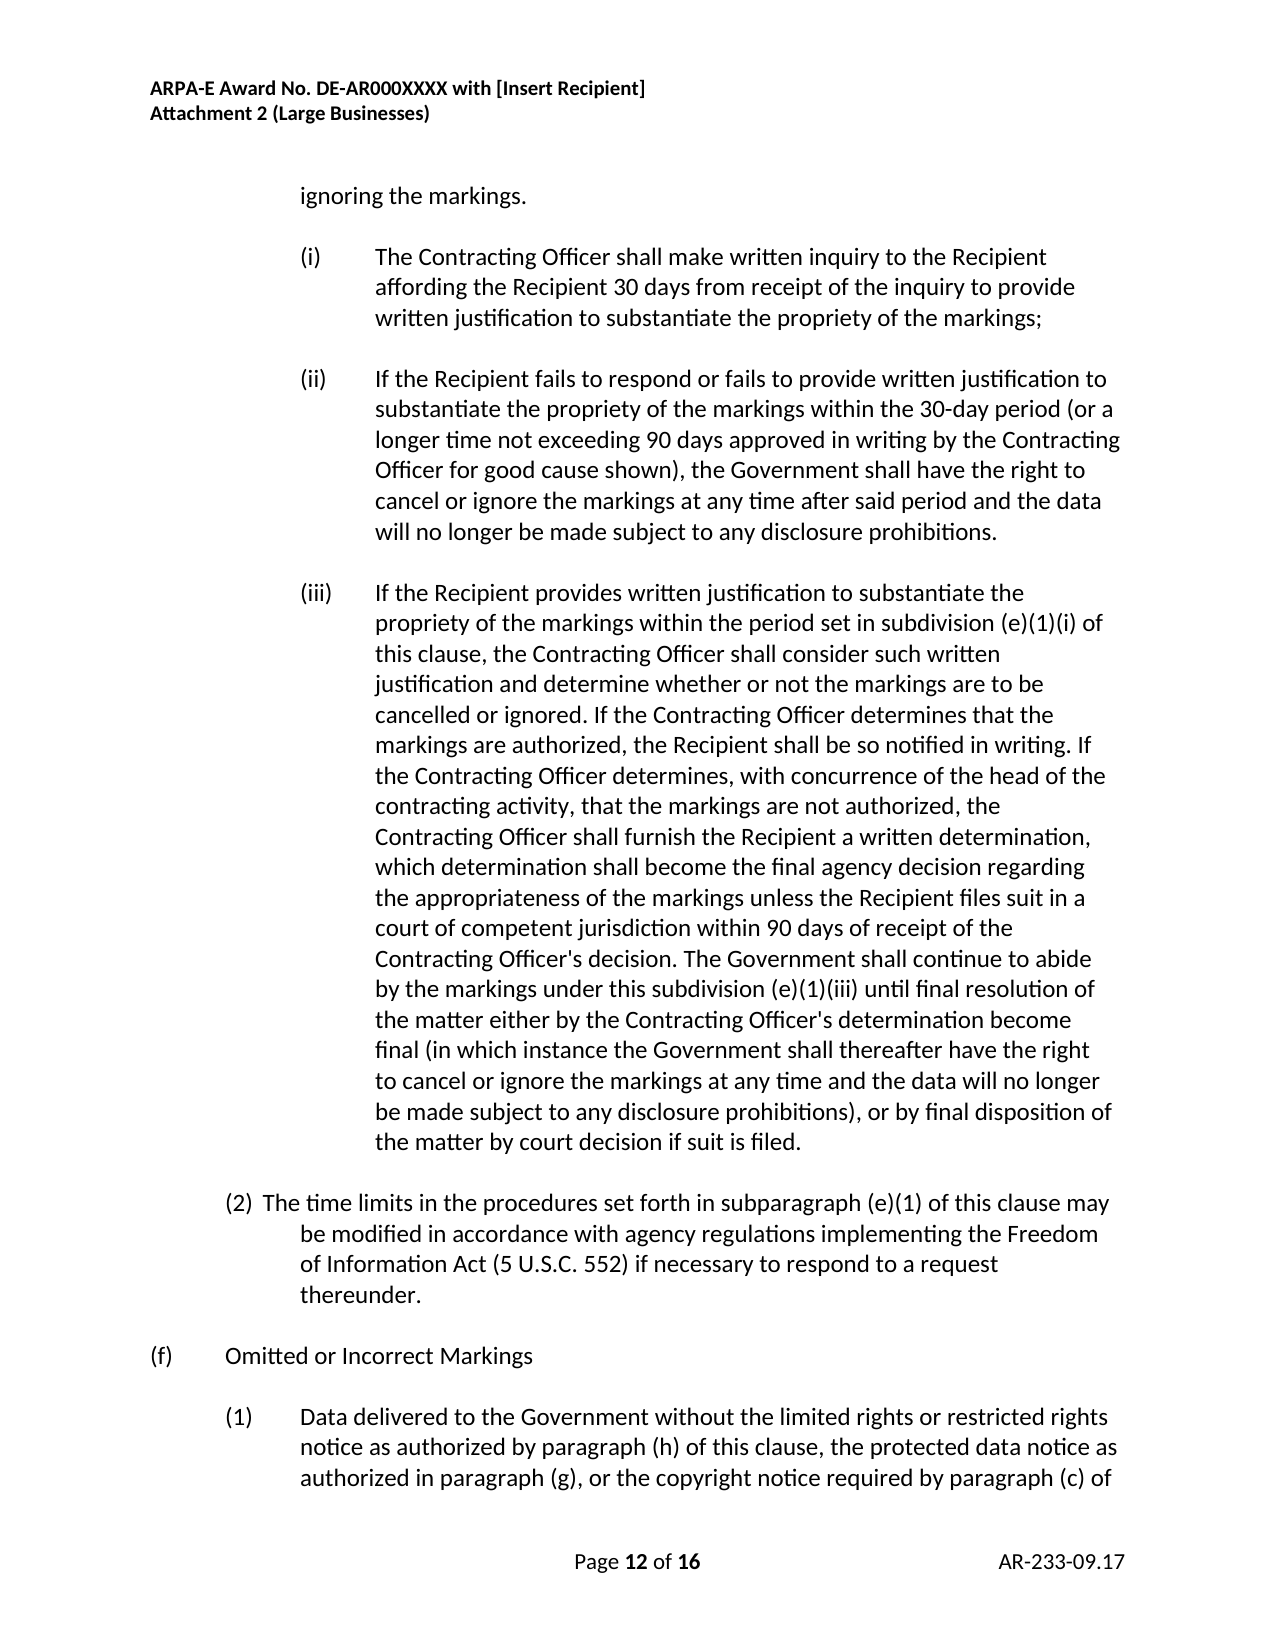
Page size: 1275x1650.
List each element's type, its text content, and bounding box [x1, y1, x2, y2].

list The time limits in the procedures set forth in subparagraph (e)(1) of this clause may be modified in accordance with agency regulations implementing the Freedom of Information Act (5 U.S.C. 552) if necessary to respond to a request thereunder. [225, 1187, 1125, 1309]
list If the Recipient fails to respond or fails to provide written justification to substantiate the propriety of the markings within the 30-day period (or a longer time not exceeding 90 days approved in writing by the Contracting Officer for good cause shown), the Government shall have the right to cancel or ignore the markings at any time after said period and the data will no longer be made subject to any disclosure prohibitions. [300, 363, 1125, 546]
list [225, 180, 1125, 211]
list Omitted or Incorrect Markings [150, 1340, 1125, 1370]
list The Contracting Officer shall make written inquiry to the Recipient affording the Recipient 30 days from receipt of the inquiry to provide written justification to substantiate the propriety of the markings; [300, 241, 1125, 333]
text (iii) If the Recipient provides written justification to substantiate the propriety of the markings within the period set in subdivision (e)(1)(i) of this clause, the Contracting Officer shall consider such written justification and determine whether or not the markings are to be cancelled or ignored. If the Contracting Officer determines that the markings are authorized, the Recipient shall be so notified in writing. If the Contracting Officer determines, with concurrence of the head of the contracting activity, that the markings are not authorized, the Contracting Officer shall furnish the Recipient a written determination, which determination shall become the final agency decision regarding the appropriateness of the markings unless the Recipient files suit in a court of competent jurisdiction within 90 days of receipt of the Contracting Officer's decision. The Government shall continue to abide by the markings under this subdivision (e)(1)(iii) until final resolution of the matter either by the Contracting Officer's determination become final (in which instance the Government shall thereafter have the right to cancel or ignore the markings at any time and the data will no longer be made subject to any disclosure prohibitions), or by final disposition of the matter by court decision if suit is filed. [300, 577, 1115, 1157]
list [225, 1401, 1125, 1492]
